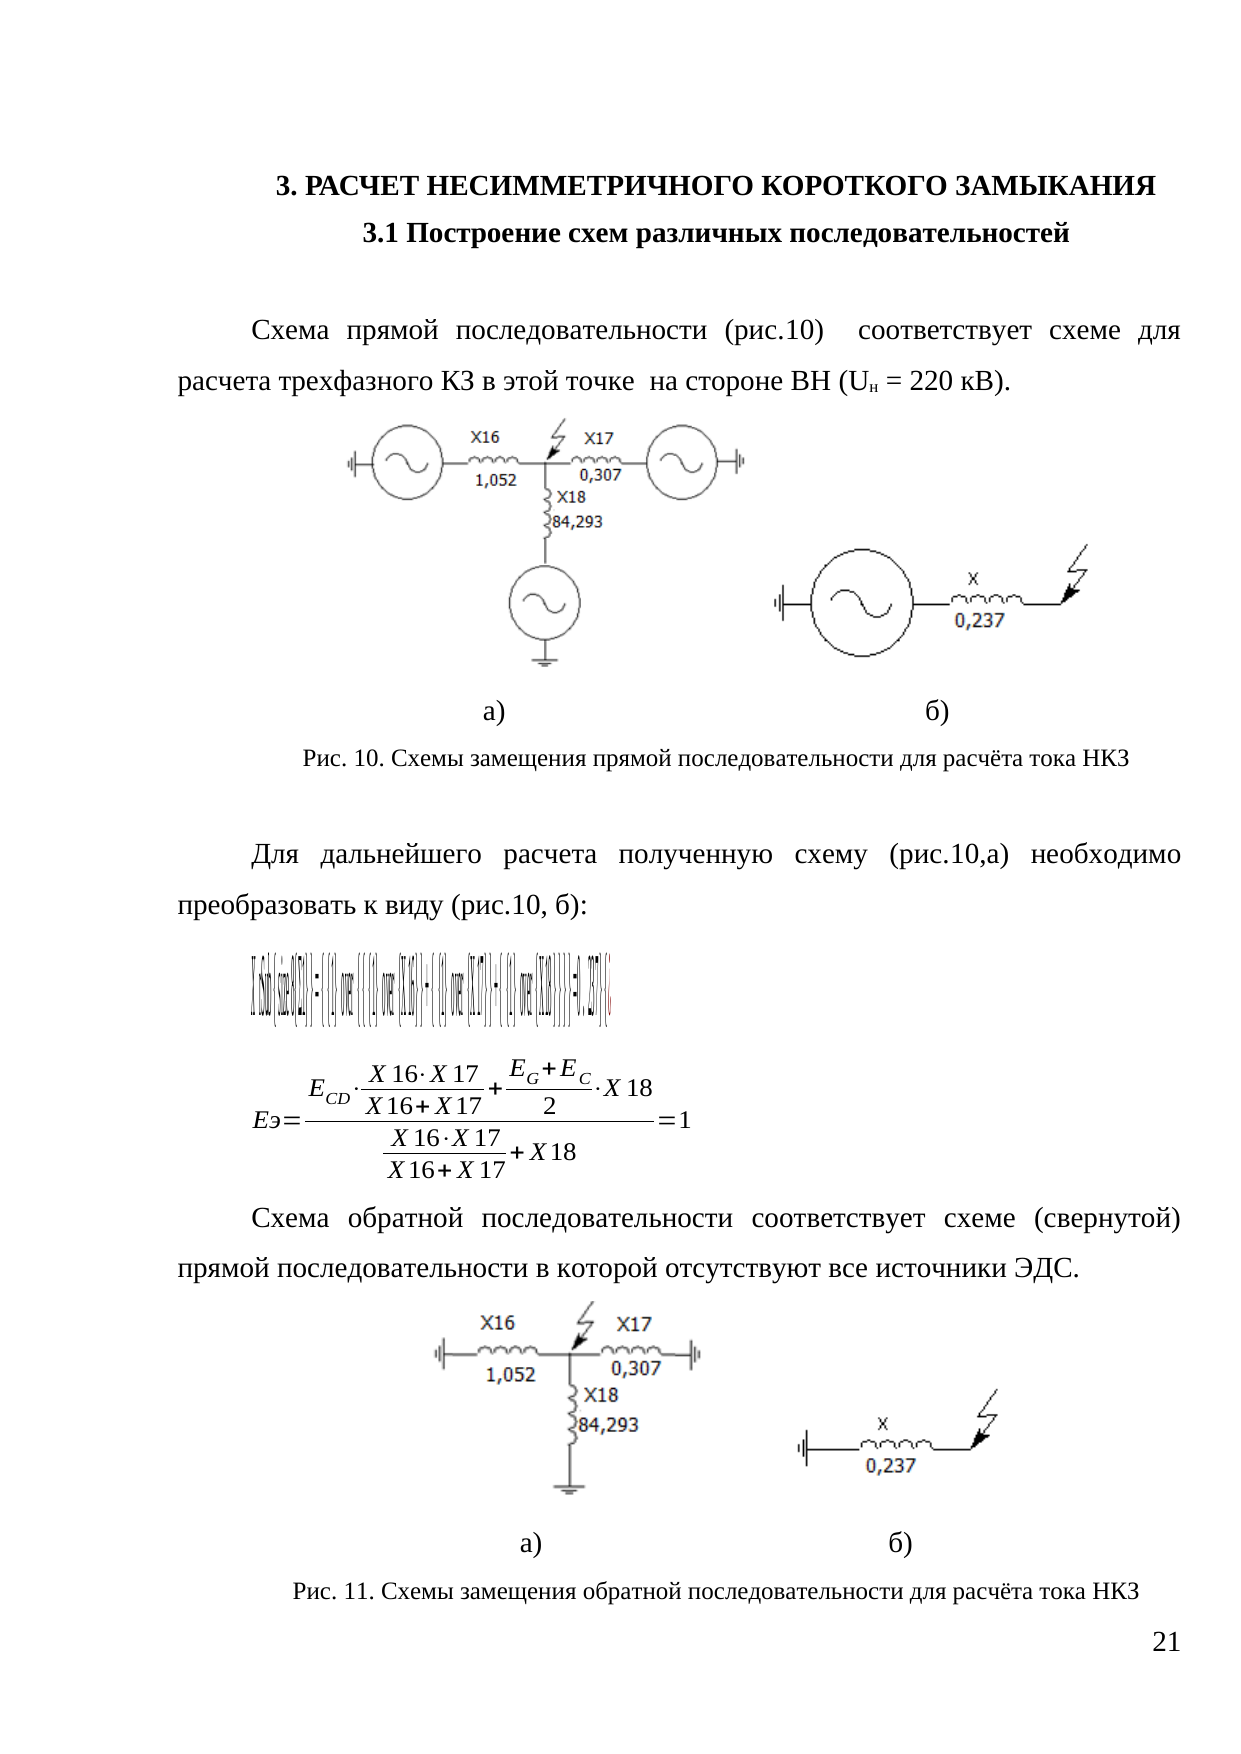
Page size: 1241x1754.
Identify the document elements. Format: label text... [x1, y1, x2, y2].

text Схема обратной последовательности соответствует схеме (свернутой) прямой последовательности в которой отсутствуют все источники ЭДС. [177, 1200, 1181, 1284]
subtitle 3.1 Построение схем различных последовательностей [177, 215, 1181, 249]
text Схема прямой последовательности (рис.10) соответствует схеме для расчета трехфазного КЗ в этой точке на стороне ВН (Uн = 220 кВ). [177, 312, 1181, 396]
text Рис. 11. Схемы замещения обратной последовательности для расчёта тока НКЗ [177, 1576, 1181, 1604]
text а) б) [177, 1526, 1181, 1559]
picture [331, 413, 1102, 676]
subtitle 3. Расчет несимметричного короткого замыкания [177, 168, 1181, 202]
picture [420, 1301, 724, 1509]
text Для дальнейшего расчета полученную схему (рис.10,а) необходимо преобразовать к виду (рис.10, б): [177, 836, 1181, 920]
text а) б) [177, 693, 1181, 726]
text Рис. 10. Схемы замещения прямой последовательности для расчёта тока НКЗ [177, 743, 1181, 772]
picture [782, 1372, 1012, 1509]
